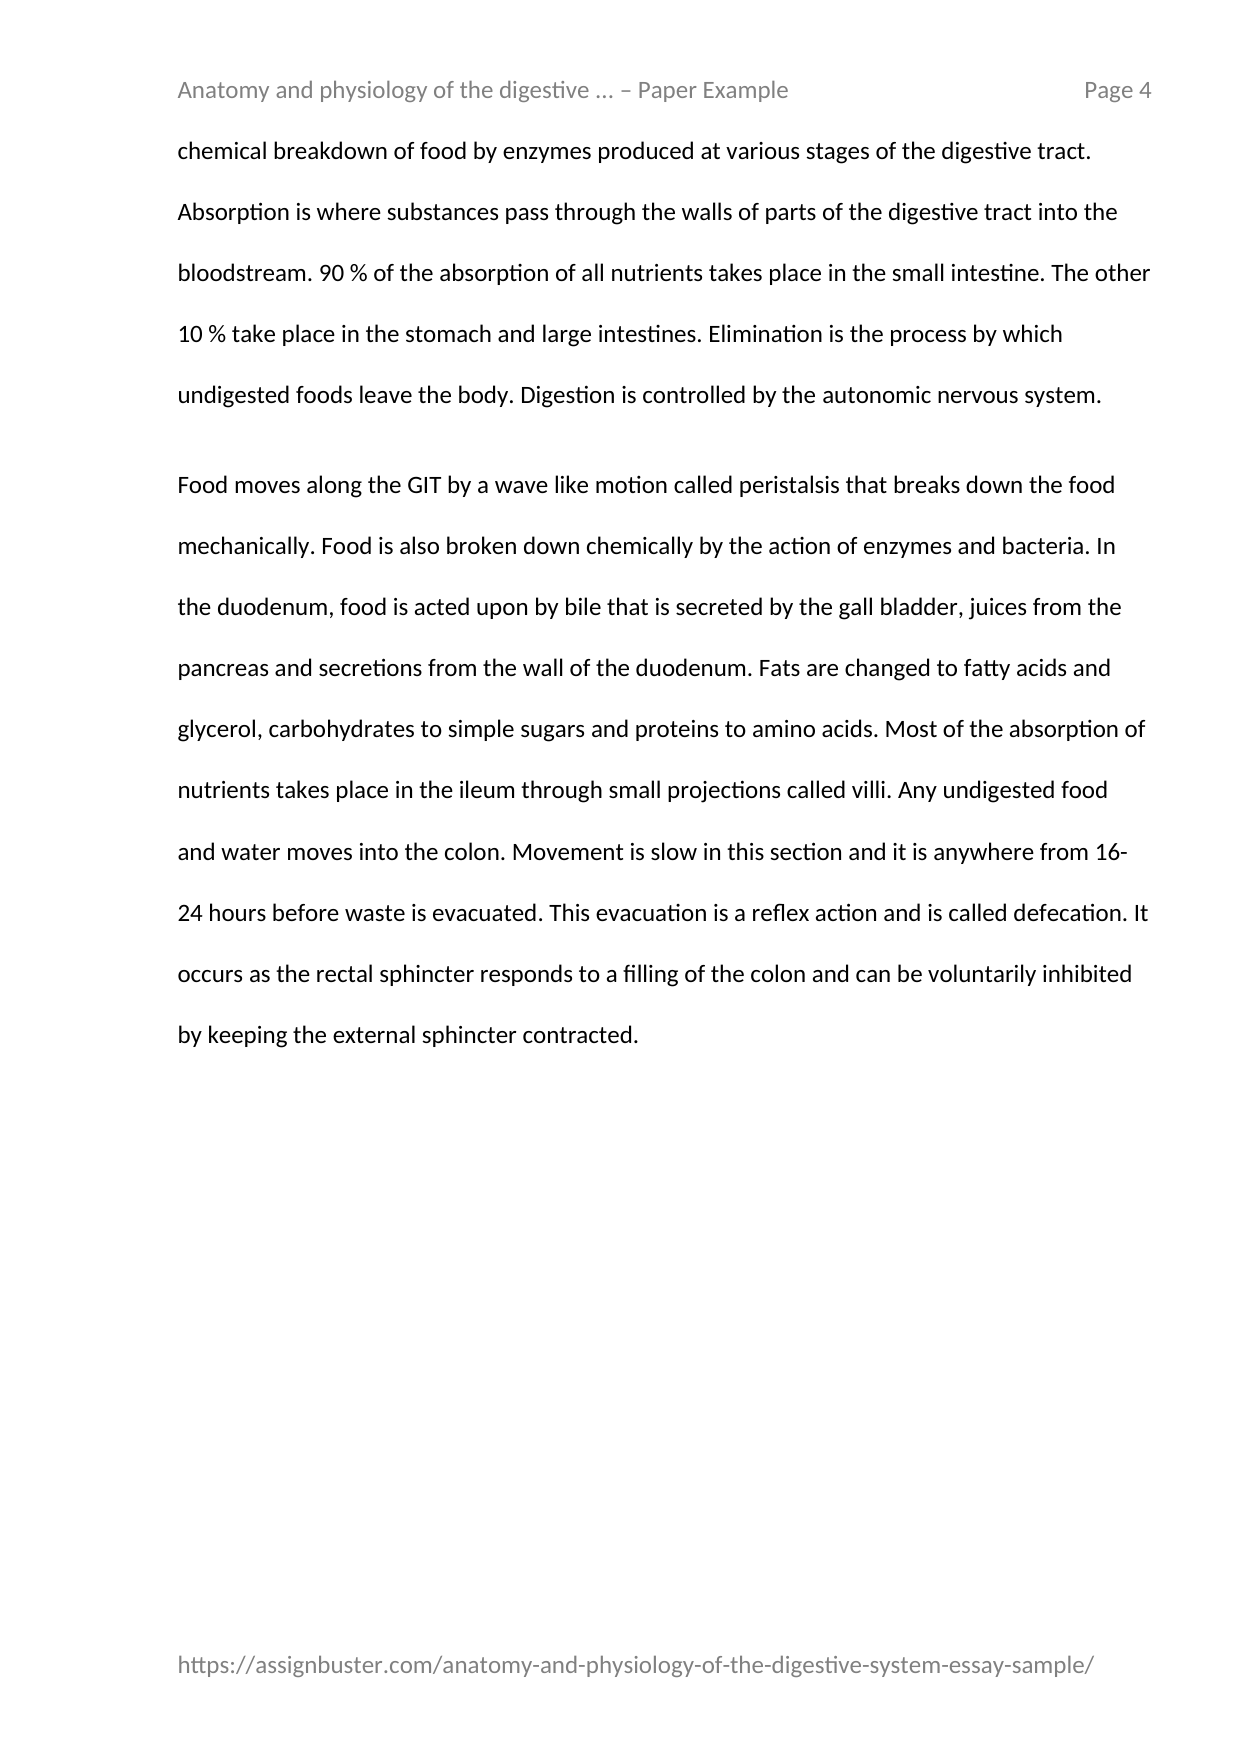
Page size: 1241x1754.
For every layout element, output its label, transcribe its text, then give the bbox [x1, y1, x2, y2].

text Food moves along the GIT by a wave like motion called peristalsis that breaks down the food mechanically. Food is also broken down chemically by the action of enzymes and bacteria. In the duodenum, food is acted upon by bile that is secreted by the gall bladder, juices from the pancreas and secretions from the wall of the duodenum. Fats are changed to fatty acids and glycerol, carbohydrates to simple sugars and proteins to amino acids. Most of the absorption of nutrients takes place in the ileum through small projections called villi. Any undigested food and water moves into the colon. Movement is slow in this section and it is anywhere from 16-24 hours before waste is evacuated. This evacuation is a reflex action and is called defecation. It occurs as the rectal sphincter responds to a filling of the colon and can be voluntarily inhibited by keeping the external sphincter contracted. [177, 469, 1152, 1049]
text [177, 135, 1152, 409]
